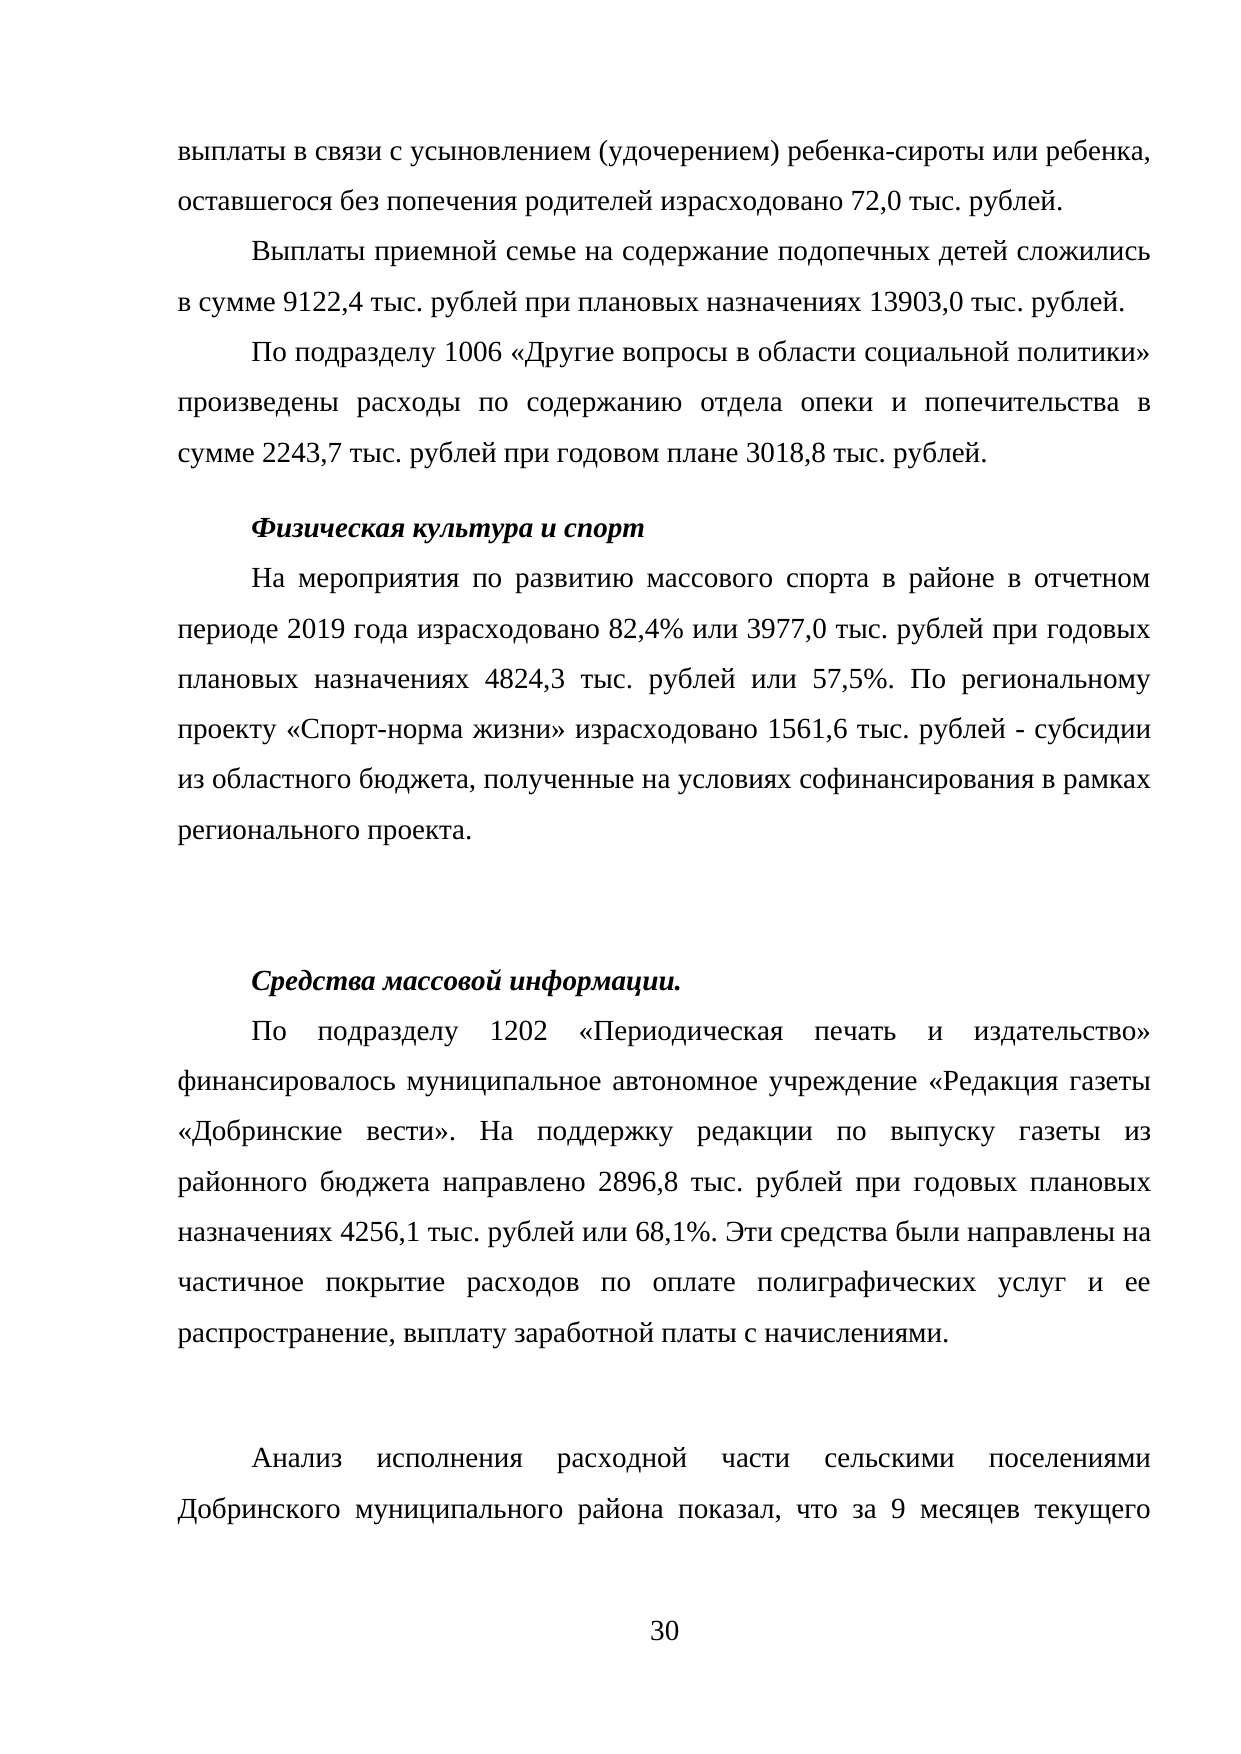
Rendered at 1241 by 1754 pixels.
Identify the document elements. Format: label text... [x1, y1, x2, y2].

text Физическая культура и спорт [177, 510, 1152, 544]
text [177, 1440, 1152, 1524]
text Выплаты приемной семье на содержание подопечных детей сложились в сумме 9122,4 тыс. рублей при плановых назначениях 13903,0 тыс. рублей. [177, 233, 1152, 317]
text На мероприятия по развитию массового спорта в районе в отчетном периоде 2019 года израсходовано 82,4% или 3977,0 тыс. рублей при годовых плановых назначениях 4824,3 тыс. рублей или 57,5%. По региональному проекту «Спорт-норма жизни» израсходовано 1561,6 тыс. рублей - субсидии из областного бюджета, полученные на условиях софинансирования в рамках регионального проекта. [177, 560, 1152, 846]
text По подразделу 1202 «Периодическая печать и издательство» финансировалось муниципальное автономное учреждение «Редакция газеты «Добринские вести». На поддержку редакции по выпуску газеты из районного бюджета направлено 2896,8 тыс. рублей при годовых плановых назначениях 4256,1 тыс. рублей или 68,1%. Эти средства были направлены на частичное покрытие расходов по оплате полиграфических услуг и ее распространение, выплату заработной платы с начислениями. [177, 1013, 1152, 1348]
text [177, 133, 1152, 217]
text Средства массовой информации. [177, 963, 1152, 996]
text По подразделу 1006 «Другие вопросы в области социальной политики» произведены расходы по содержанию отдела опеки и попечительства в сумме 2243,7 тыс. рублей при годовом плане 3018,8 тыс. рублей. [177, 334, 1152, 468]
